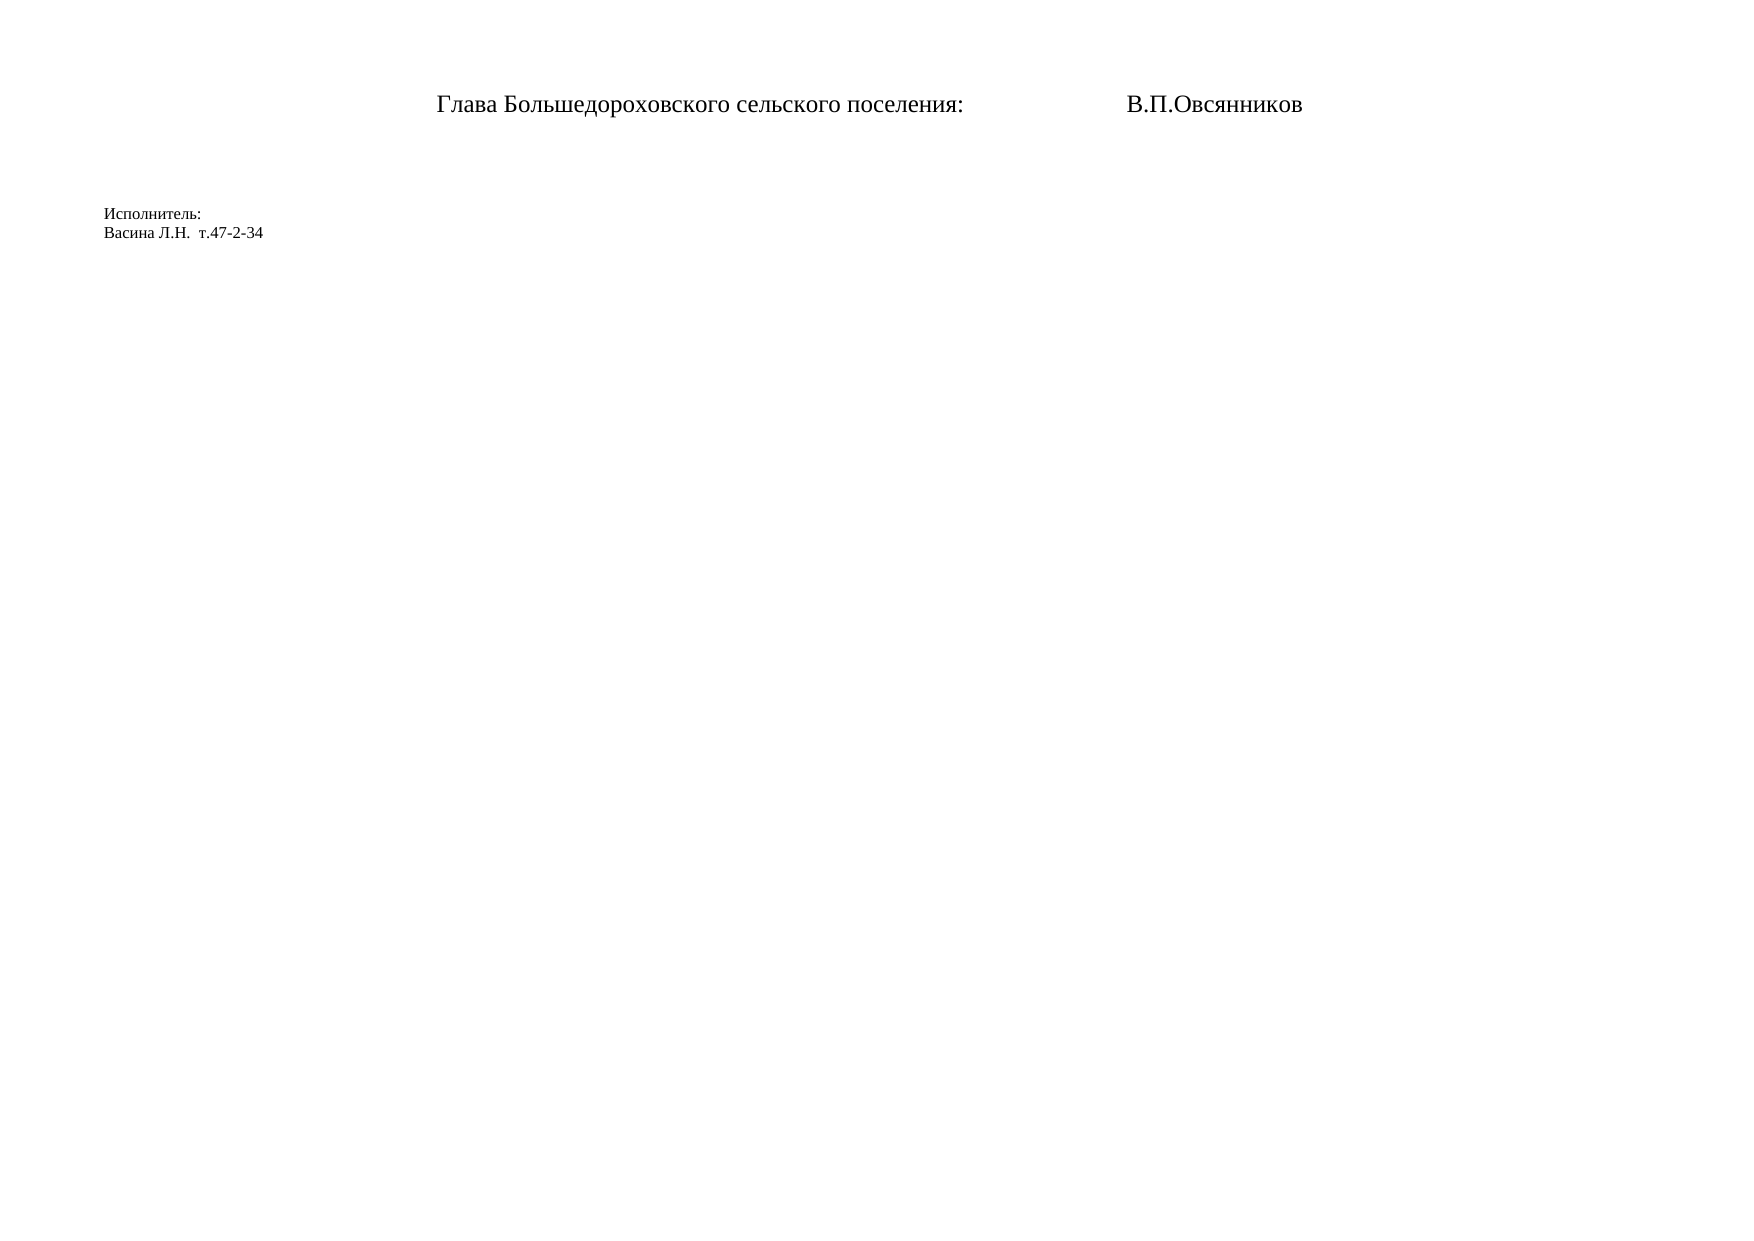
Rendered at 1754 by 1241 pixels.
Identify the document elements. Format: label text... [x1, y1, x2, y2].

text Глава Большедороховского сельского поселения: В.П.Овсянников [103, 89, 1636, 117]
text Исполнитель: [103, 204, 1636, 223]
text Васина Л.Н. т.47-2-34 [103, 223, 1636, 242]
